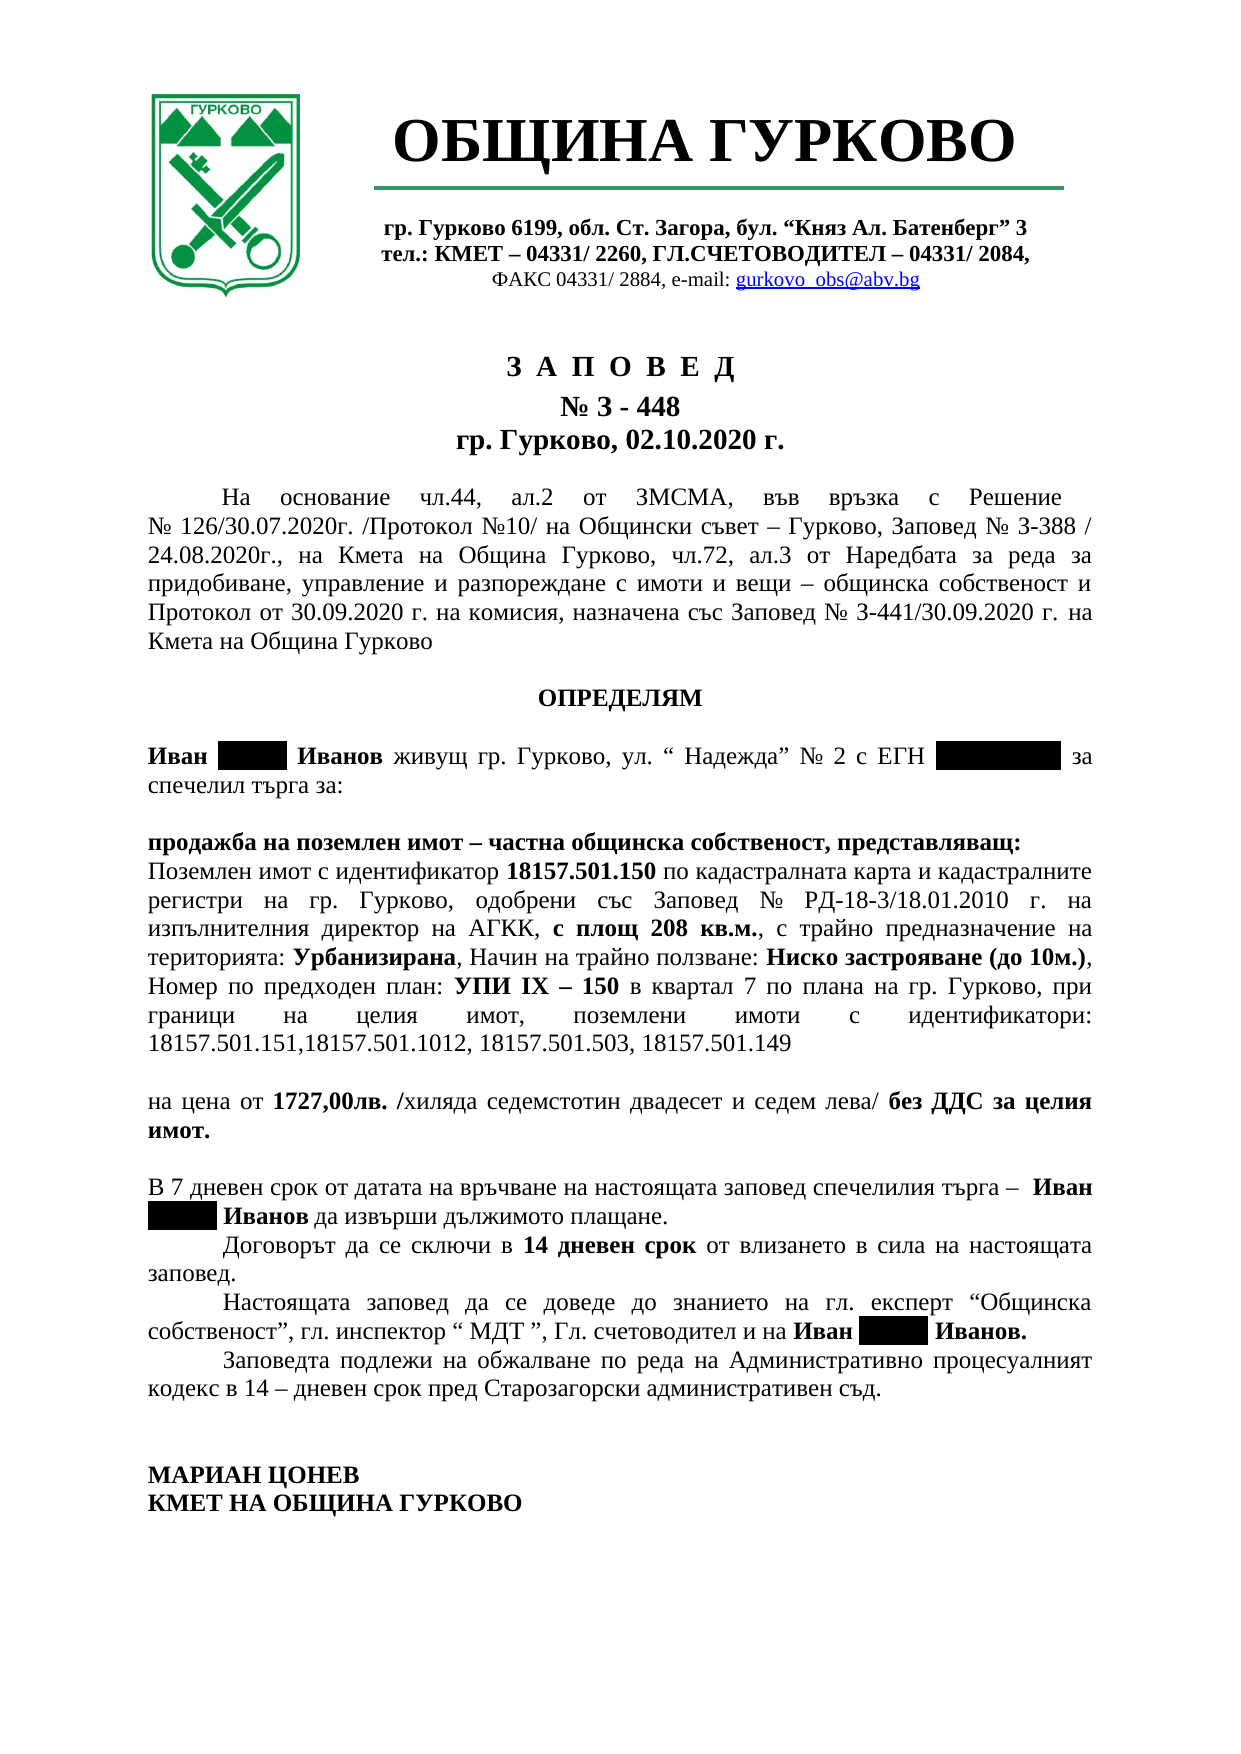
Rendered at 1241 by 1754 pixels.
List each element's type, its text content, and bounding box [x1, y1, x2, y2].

text Иван Колев Иванов живущ гр. Гурково, ул. “ Надежда” № 2 с ЕГН 8211307665 за спечелил търга за: [148, 741, 1093, 798]
text гр. Гурково, 02.10.2020 г. [148, 422, 1093, 456]
text В 7 дневен срок от датата на връчване на настоящата заповед спечелилия търга – Иван Колев Иванов да извърши дължимото плащане. [148, 1172, 1093, 1230]
text КМЕТ НА ОБЩИНА ГУРКОВО [148, 1488, 1093, 1517]
text На основание чл.44, ал.2 от ЗМСМА, във връзка с Решение № 126/30.07.2020г. /Протокол №10/ на Общински съвет – Гурково, Заповед № З-388 / 24.08.2020г., на Кмета на Община Гурково, чл.72, ал.3 от Наредбата за реда за придобиване, управление и разпореждане с имоти и вещи – общинска собственост и Протокол от 30.09.2020 г. на комисия, назначена със Заповед № З-441/30.09.2020 г. на Кмета на Община Гурково [148, 482, 1093, 655]
text ФАКС 04331/ 2884, e-mail: gurkovo_obs@abv.bg [148, 266, 1093, 291]
subtitle ОБЩИНА ГУРКОВО [148, 103, 1093, 175]
text Настоящата заповед да се доведе до знанието на гл. експерт “Общинска собственост”, гл. инспектор “ МДТ ”, Гл. счетоводител и на Иван Колев Иванов. [148, 1287, 1093, 1345]
text Поземлен имот с идентификатор 18157.501.150 по кадастралната карта и кадастралните регистри на гр. Гурково, одобрени със Заповед № РД-18-3/18.01.2010 г. на изпълнителния директор на АГКК, с площ 208 кв.м., с трайно предназначение на територията: Урбанизирана, Начин на трайно ползване: Ниско застрояване (до 10м.), Номер по предходен план: УПИ IX – 150 в квартал 7 по плана на гр. Гурково, при граници на целия имот, поземлени имоти с идентификатори: 18157.501.151,18157.501.1012, 18157.501.503, 18157.501.149 [148, 856, 1093, 1057]
text продажба на поземлен имот – частна общинска собственост, представляващ: [148, 827, 1093, 856]
picture [151, 291, 300, 297]
text МАРИАН ЦОНЕВ [148, 1460, 1093, 1488]
text тел.: КМЕТ – 04331/ 2260, ГЛ.СЧЕТОВОДИТЕЛ – 04331/ 2084, [148, 240, 1093, 266]
picture [151, 175, 300, 214]
text Договорът да се сключи в 14 дневен срок от влизането в сила на настоящата заповед. [148, 1230, 1093, 1287]
text ОПРЕДЕЛЯМ [148, 683, 1093, 712]
text на цена от 1727,00лв. /хиляда седемстотин двадесет и седем лева/ без ДДС за целия имот. [148, 1086, 1093, 1143]
picture [151, 94, 300, 103]
subtitle З А П О В Е Д [148, 349, 1093, 383]
text Заповедта подлежи на обжалване по реда на Административно процесуалният кодекс в 14 – дневен срок пред Старозагорски административен съд. [148, 1345, 1093, 1402]
text гр. Гурково 6199, обл. Ст. Загора, бул. “Княз Ал. Батенберг” 3 [148, 214, 1093, 240]
text № З - 448 [148, 389, 1093, 422]
